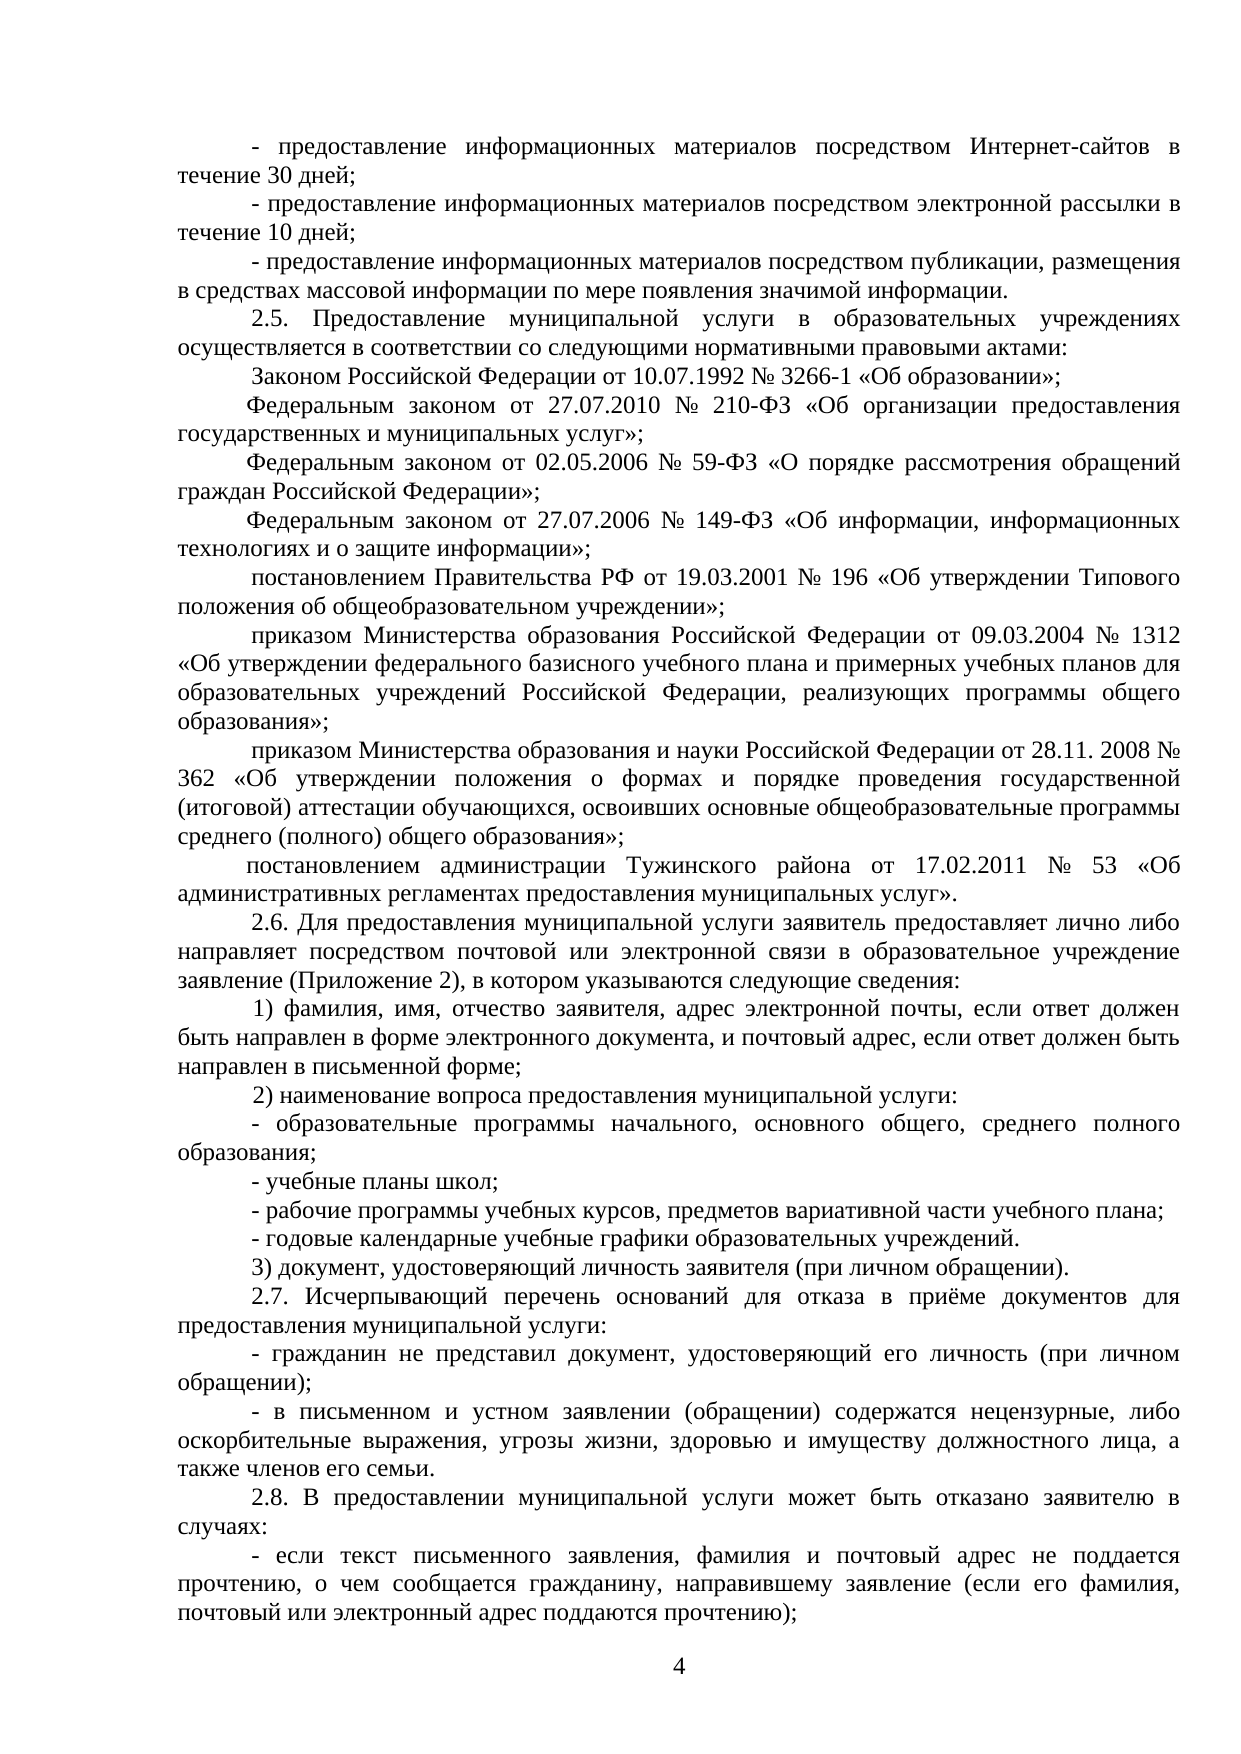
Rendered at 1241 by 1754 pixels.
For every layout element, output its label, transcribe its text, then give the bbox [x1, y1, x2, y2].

text приказом Министерства образования Российской Федерации от 09.03.2004 № 1312 «Об утверждении федерального базисного учебного плана и примерных учебных планов для образовательных учреждений Российской Федерации, реализующих программы общего образования»; [177, 620, 1181, 735]
text приказом Министерства образования и науки Российской Федерации от 28.11. 2008 № 362 «Об утверждении положения о формах и порядке проведения государственной (итоговой) аттестации обучающихся, освоивших основные общеобразовательные программы среднего (полного) общего образования»; [177, 735, 1181, 850]
text 2.5. Предоставление муниципальной услуги в образовательных учреждениях осуществляется в соответствии со следующими нормативными правовыми актами: [177, 303, 1181, 361]
text - предоставление информационных материалов посредством Интернет-сайтов в течение 30 дней; [177, 131, 1181, 188]
text 2.6. Для предоставления муниципальной услуги заявитель предоставляет лично либо направляет посредством почтовой или электронной связи в образовательное учреждение заявление (Приложение 2), в котором указываются следующие сведения: [177, 907, 1181, 993]
text Законом Российской Федерации от 10.07.1992 № 3266-1 «Об образовании»; [177, 361, 1181, 390]
text Федеральным законом от 02.05.2006 № 59-ФЗ «О порядке рассмотрения обращений граждан Российской Федерации»; [177, 447, 1181, 505]
text 3) документ, удостоверяющий личность заявителя (при личном обращении). [177, 1252, 1181, 1281]
text - предоставление информационных материалов посредством публикации, размещения в средствах массовой информации по мере появления значимой информации. [177, 246, 1181, 303]
text - если текст письменного заявления, фамилия и почтовый адрес не поддается прочтению, о чем сообщается гражданину, направившему заявление (если его фамилия, почтовый или электронный адрес поддаются прочтению); [177, 1540, 1181, 1626]
text 2) наименование вопроса предоставления муниципальной услуги: [177, 1080, 1181, 1108]
text Федеральным законом от 27.07.2006 № 149-ФЗ «Об информации, информационных технологиях и о защите информации»; [177, 505, 1181, 562]
text 1) фамилия, имя, отчество заявителя, адрес электронной почты, если ответ должен быть направлен в форме электронного документа, и почтовый адрес, если ответ должен быть направлен в письменной форме; [177, 993, 1181, 1080]
text - рабочие программы учебных курсов, предметов вариативной части учебного плана; [177, 1195, 1181, 1223]
text - в письменном и устном заявлении (обращении) содержатся нецензурные, либо оскорбительные выражения, угрозы жизни, здоровью и имуществу должностного лица, а также членов его семьи. [177, 1396, 1181, 1482]
text - учебные планы школ; [177, 1166, 1181, 1195]
text 2.8. В предоставлении муниципальной услуги может быть отказано заявителю в случаях: [177, 1482, 1181, 1540]
text - гражданин не представил документ, удостоверяющий его личность (при личном обращении); [177, 1338, 1181, 1396]
text постановлением администрации Тужинского района от 17.02.2011 № 53 «Об административных регламентах предоставления муниципальных услуг». [177, 850, 1181, 907]
text постановлением Правительства РФ от 19.03.2001 № 196 «Об утверждении Типового положения об общеобразовательном учреждении»; [177, 562, 1181, 620]
text - предоставление информационных материалов посредством электронной рассылки в течение 10 дней; [177, 188, 1181, 246]
text 2.7. Исчерпывающий перечень оснований для отказа в приёме документов для предоставления муниципальной услуги: [177, 1281, 1181, 1338]
text - годовые календарные учебные графики образовательных учреждений. [177, 1223, 1181, 1252]
text Федеральным законом от 27.07.2010 № 210-ФЗ «Об организации предоставления государственных и муниципальных услуг»; [177, 390, 1181, 447]
text - образовательные программы начального, основного общего, среднего полного образования; [177, 1108, 1181, 1166]
